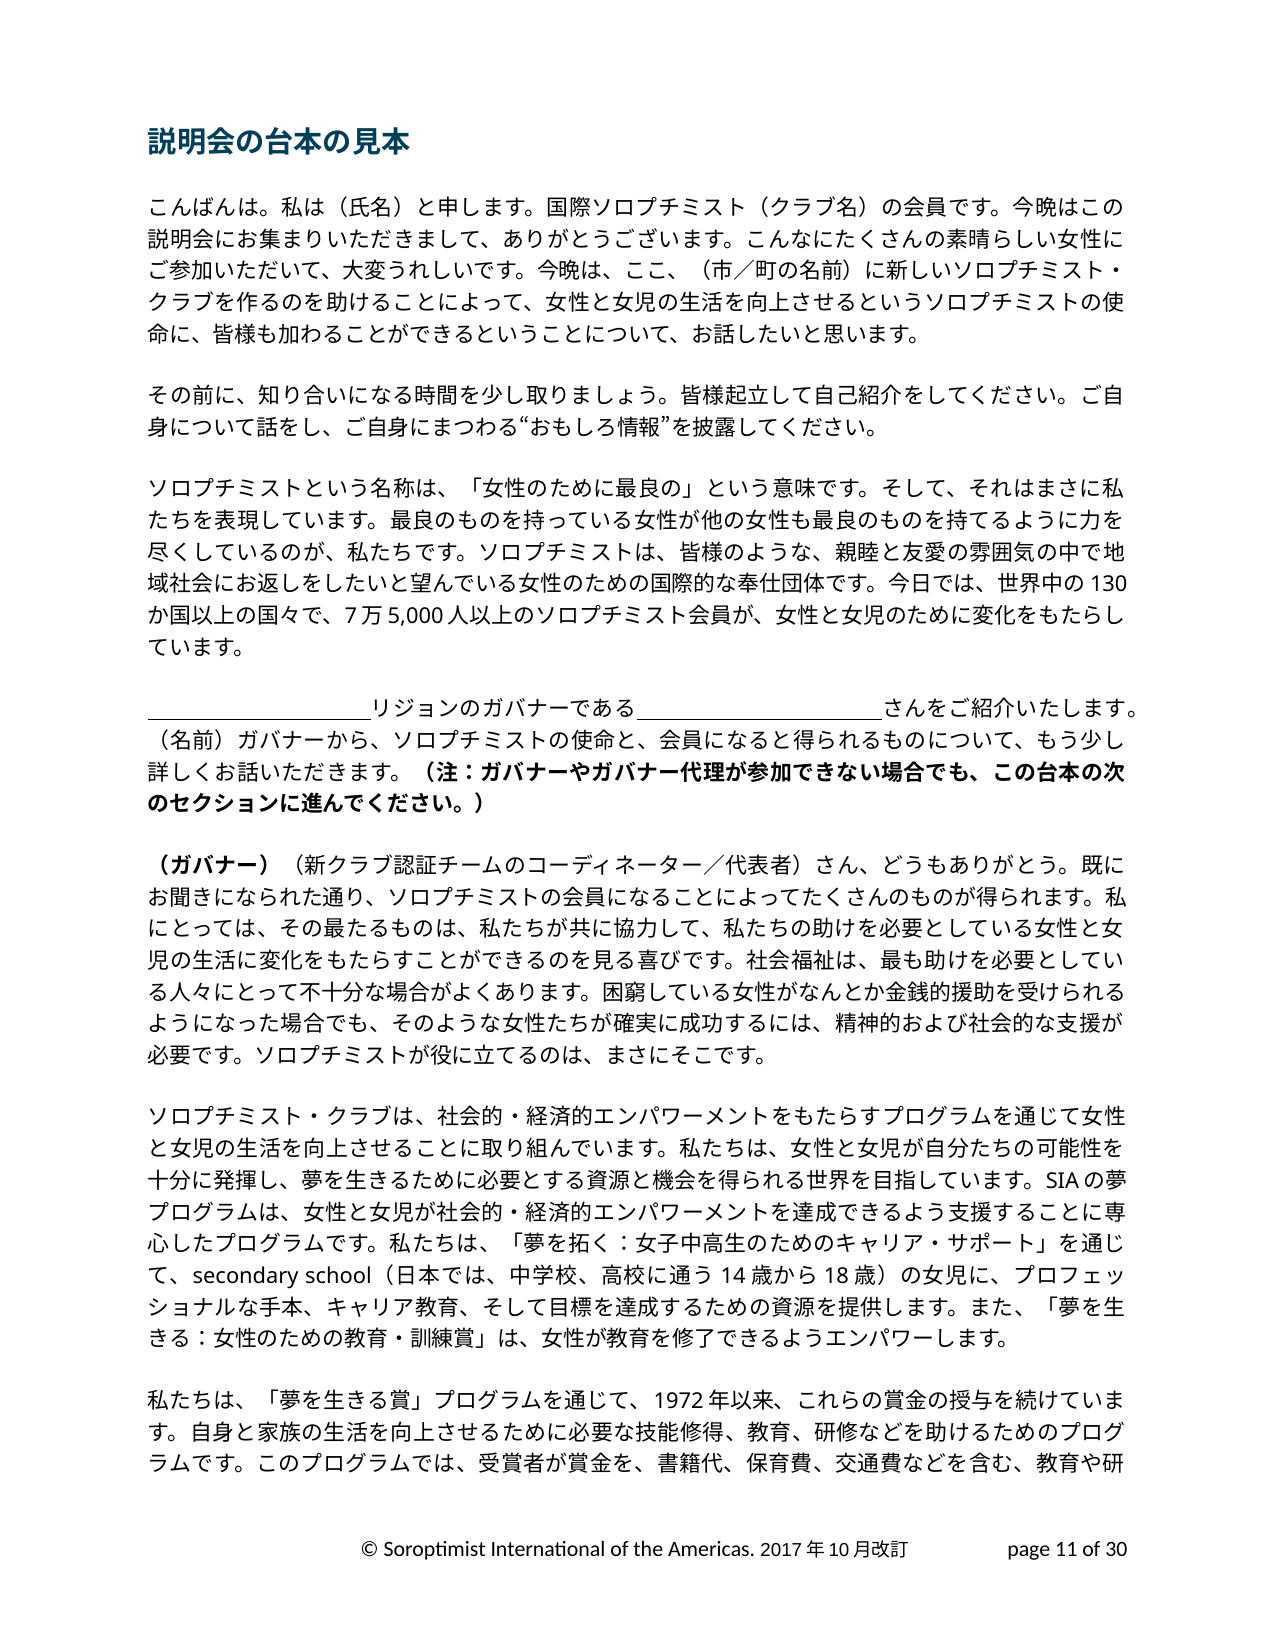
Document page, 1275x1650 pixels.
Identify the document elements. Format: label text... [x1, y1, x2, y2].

text ソロプチミスト・クラブは、社会的・経済的エンパワーメントをもたらすプログラムを通じて女性と女児の生活を向上させることに取り組んでいます。私たちは、女性と女児が自分たちの可能性を十分に発揮し、夢を生きるために必要とする資源と機会を得られる世界を目指しています。SIAの夢プログラムは、女性と女児が社会的・経済的エンパワーメントを達成できるよう支援することに専心したプログラムです。私たちは、「夢を拓く：女子中高生のためのキャリア・サポート」を通じて、secondary school（日本では、中学校、高校に通う14歳から18歳）の女児に、プロフェッショナルな手本、キャリア教育、そして目標を達成するための資源を提供します。また、「夢を生きる：女性のための教育・訓練賞」は、女性が教育を修了できるようエンパワーします。 [148, 1099, 1127, 1353]
text （ガバナー）（新クラブ認証チームのコーディネーター／代表者）さん、どうもありがとう。既にお聞きになられた通り、ソロプチミストの会員になることによってたくさんのものが得られます。私にとっては、その最たるものは、私たちが共に協力して、私たちの助けを必要としている女性と女児の生活に変化をもたらすことができるのを見る喜びです。社会福祉は、最も助けを必要としている人々にとって不十分な場合がよくあります。困窮している女性がなんとか金銭的援助を受けられるようになった場合でも、そのような女性たちが確実に成功するには、精神的および社会的な支援が必要です。ソロプチミストが役に立てるのは、まさにそこです。 [148, 848, 1127, 1069]
text ソロプチミストという名称は、「女性のために最良の」という意味です。そして、それはまさに私たちを表現しています。最良のものを持っている女性が他の女性も最良のものを持てるように力を尽くしているのが、私たちです。ソロプチミストは、皆様のような、親睦と友愛の雰囲気の中で地域社会にお返しをしたいと望んでいる女性のための国際的な奉仕団体です。今日では、世界中の130か国以上の国々で、7万5,000人以上のソロプチミスト会員が、女性と女児のために変化をもたらしています。 [148, 471, 1127, 662]
text リジョンのガバナーである さんをご紹介いたします。（名前）ガバナーから、ソロプチミストの使命と、会員になると得られるものについて、もう少し詳しくお話いただきます。（注：ガバナーやガバナー代理が参加できない場合でも、この台本の次のセクションに進んでください。） [148, 691, 1127, 818]
text 説明会の台本の見本 [148, 118, 1127, 160]
text こんばんは。私は（氏名）と申します。国際ソロプチミスト（クラブ名）の会員です。今晩はこの説明会にお集まりいただきまして、ありがとうございます。こんなにたくさんの素晴らしい女性にご参加いただいて、大変うれしいです。今晩は、ここ、（市／町の名前）に新しいソロプチミスト・クラブを作るのを助けることによって、女性と女児の生活を向上させるというソロプチミストの使命に、皆様も加わることができるということについて、お話したいと思います。 [148, 190, 1127, 348]
text その前に、知り合いになる時間を少し取りましょう。皆様起立して自己紹介をしてください。ご自身について話をし、ご自身にまつわる“おもしろ情報”を披露してください。 [148, 378, 1127, 442]
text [148, 1383, 1127, 1478]
